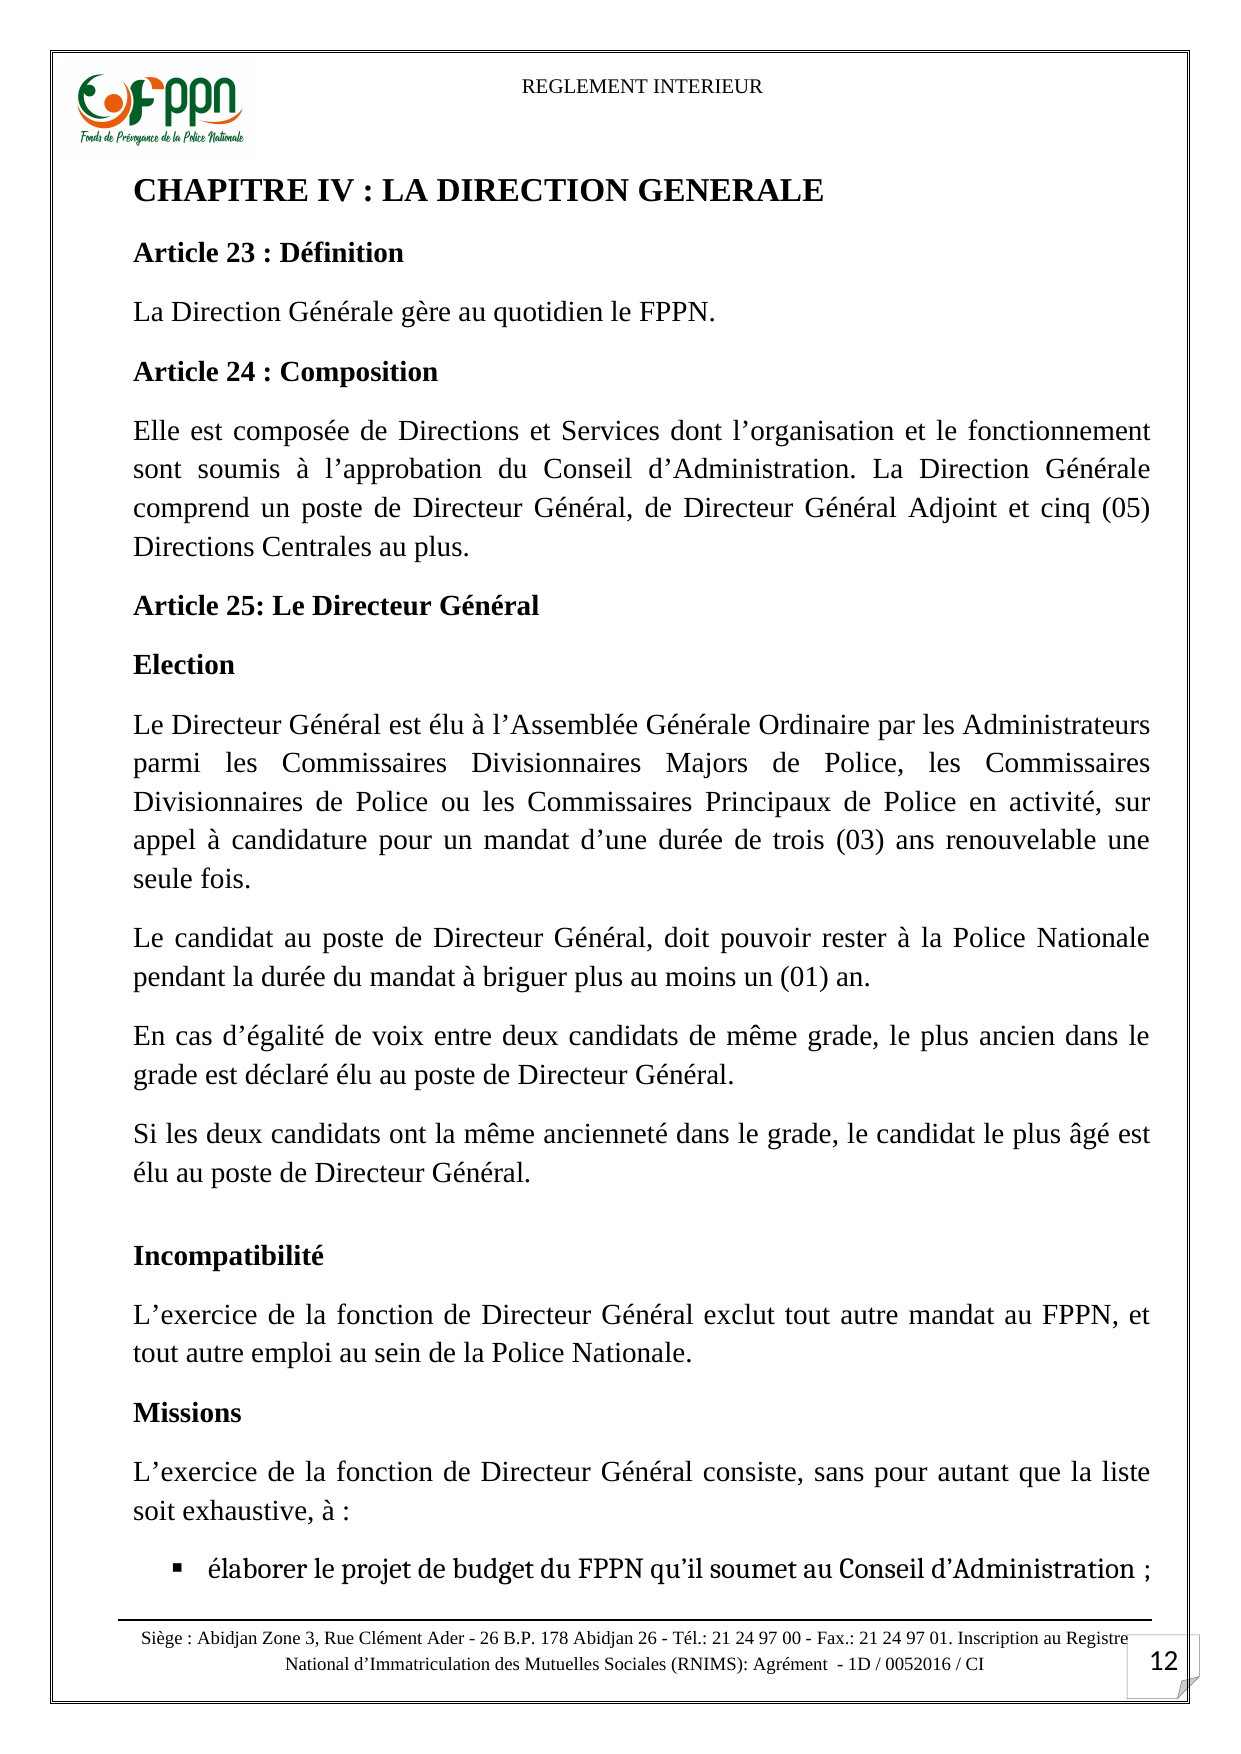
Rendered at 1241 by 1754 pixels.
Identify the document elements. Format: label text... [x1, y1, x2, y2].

text Elle est composée de Directions et Services dont l’organisation et le fonctionnement sont soumis à l’approbation du Conseil d’Administration. La Direction Générale comprend un poste de Directeur Général, de Directeur Général Adjoint et cinq (05) Directions Centrales au plus. [133, 413, 1152, 562]
picture [58, 59, 260, 158]
text CHAPITRE IV : LA DIRECTION GENERALE [133, 170, 1152, 208]
text Article 23 : Définition [133, 235, 1152, 268]
text Article 25: Le Directeur Général [133, 588, 1152, 622]
text Le Directeur Général est élu à l’Assemblée Générale Ordinaire par les Administrateurs parmi les Commissaires Divisionnaires Majors de Police, les Commissaires Divisionnaires de Police ou les Commissaires Principaux de Police en activité, sur appel à candidature pour un mandat d’une durée de trois (03) ans renouvelable une seule fois. [133, 707, 1152, 894]
text Article 24 : Composition [133, 354, 1152, 387]
text La Direction Générale gère au quotidien le FPPN. [133, 294, 1152, 328]
text Incompatibilité [133, 1238, 1152, 1271]
text En cas d’égalité de voix entre deux candidats de même grade, le plus ancien dans le grade est déclaré élu au poste de Directeur Général. [133, 1018, 1152, 1090]
text Le candidat au poste de Directeur Général, doit pouvoir rester à la Police Nationale pendant la durée du mandat à briguer plus au moins un (01) an. [133, 920, 1152, 992]
text Si les deux candidats ont la même ancienneté dans le grade, le candidat le plus âgé est élu au poste de Directeur Général. [133, 1116, 1152, 1188]
text Missions [133, 1395, 1152, 1428]
list élaborer le projet de budget du FPPN qu’il soumet au Conseil d’Administration ; [170, 1552, 1152, 1586]
text Election [133, 647, 1152, 681]
text L’exercice de la fonction de Directeur Général exclut tout autre mandat au FPPN, et tout autre emploi au sein de la Police Nationale. [133, 1297, 1152, 1369]
text L’exercice de la fonction de Directeur Général consiste, sans pour autant que la liste soit exhaustive, à : [133, 1454, 1152, 1526]
